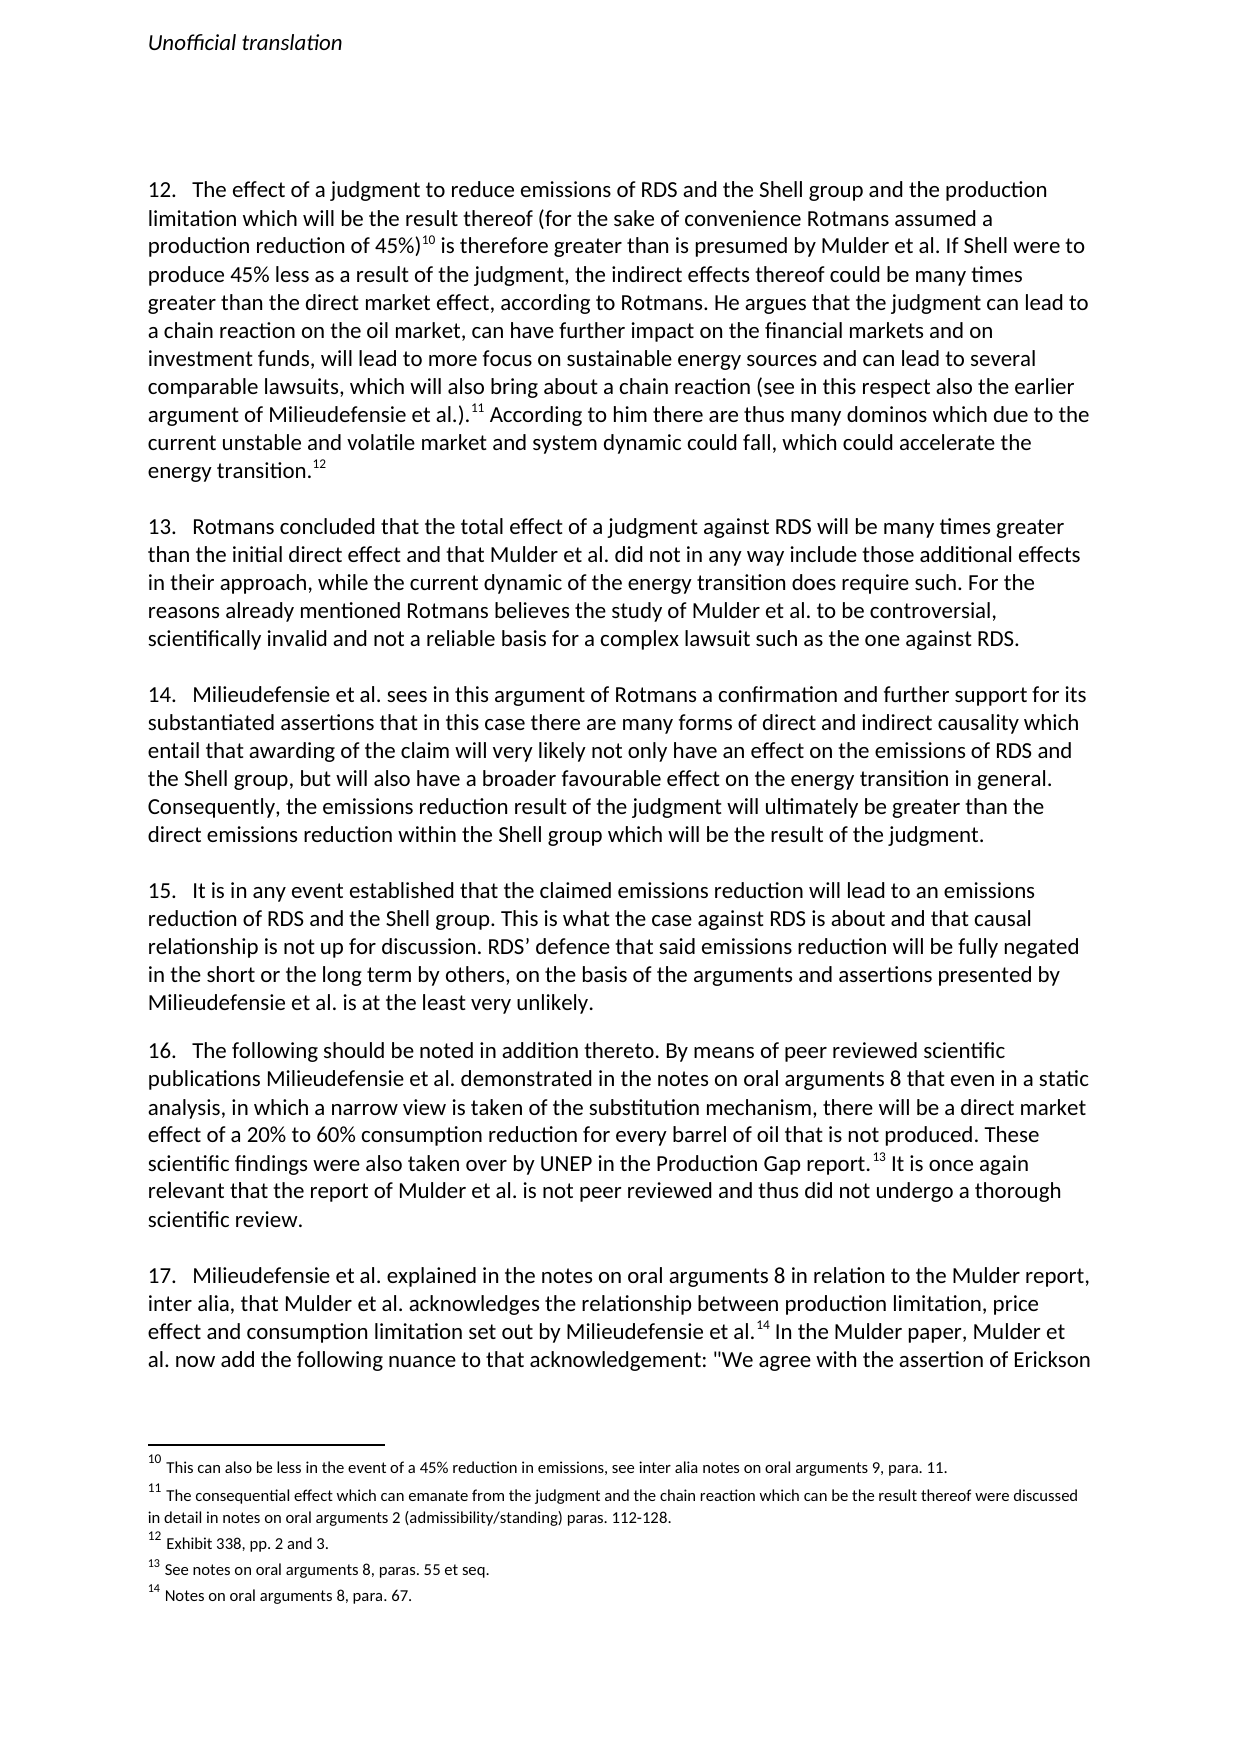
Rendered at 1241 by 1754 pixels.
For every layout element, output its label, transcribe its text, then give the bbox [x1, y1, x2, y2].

text 15. It is in any event established that the claimed emissions reduction will lead to an emissions reduction of RDS and the Shell group. This is what the case against RDS is about and that causal relationship is not up for discussion. RDS’ defence that said emissions reduction will be fully negated in the short or the long term by others, on the basis of the arguments and assertions presented by Milieudefensie et al. is at the least very unlikely. [148, 876, 1093, 1016]
text 14. Milieudefensie et al. sees in this argument of Rotmans a confirmation and further support for its substantiated assertions that in this case there are many forms of direct and indirect causality which entail that awarding of the claim will very likely not only have an effect on the emissions of RDS and the Shell group, but will also have a broader favourable effect on the energy transition in general. Consequently, the emissions reduction result of the judgment will ultimately be greater than the direct emissions reduction within the Shell group which will be the result of the judgment. [148, 680, 1093, 848]
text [148, 1261, 1093, 1373]
text 12. The effect of a judgment to reduce emissions of RDS and the Shell group and the production limitation which will be the result thereof (for the sake of convenience Rotmans assumed a production reduction of 45%) is therefore greater than is presumed by Mulder et al. If Shell were to produce 45% less as a result of the judgment, the indirect effects thereof could be many times greater than the direct market effect, according to Rotmans. He argues that the judgment can lead to a chain reaction on the oil market, can have further impact on the financial markets and on investment funds, will lead to more focus on sustainable energy sources and can lead to several comparable lawsuits, which will also bring about a chain reaction (see in this respect also the earlier argument of Milieudefensie et al.). According to him there are thus many dominos which due to the current unstable and volatile market and system dynamic could fall, which could accelerate the energy transition. [148, 176, 1093, 484]
text 13. Rotmans concluded that the total effect of a judgment against RDS will be many times greater than the initial direct effect and that Mulder et al. did not in any way include those additional effects in their approach, while the current dynamic of the energy transition does require such. For the reasons already mentioned Rotmans believes the study of Mulder et al. to be controversial, scientifically invalid and not a reliable basis for a complex lawsuit such as the one against RDS. [148, 512, 1093, 652]
text 16. The following should be noted in addition thereto. By means of peer reviewed scientific publications Milieudefensie et al. demonstrated in the notes on oral arguments 8 that even in a static analysis, in which a narrow view is taken of the substitution mechanism, there will be a direct market effect of a 20% to 60% consumption reduction for every barrel of oil that is not produced. These scientific findings were also taken over by UNEP in the Production Gap report. It is once again relevant that the report of Mulder et al. is not peer reviewed and thus did not undergo a thorough scientific review. [148, 1037, 1093, 1233]
